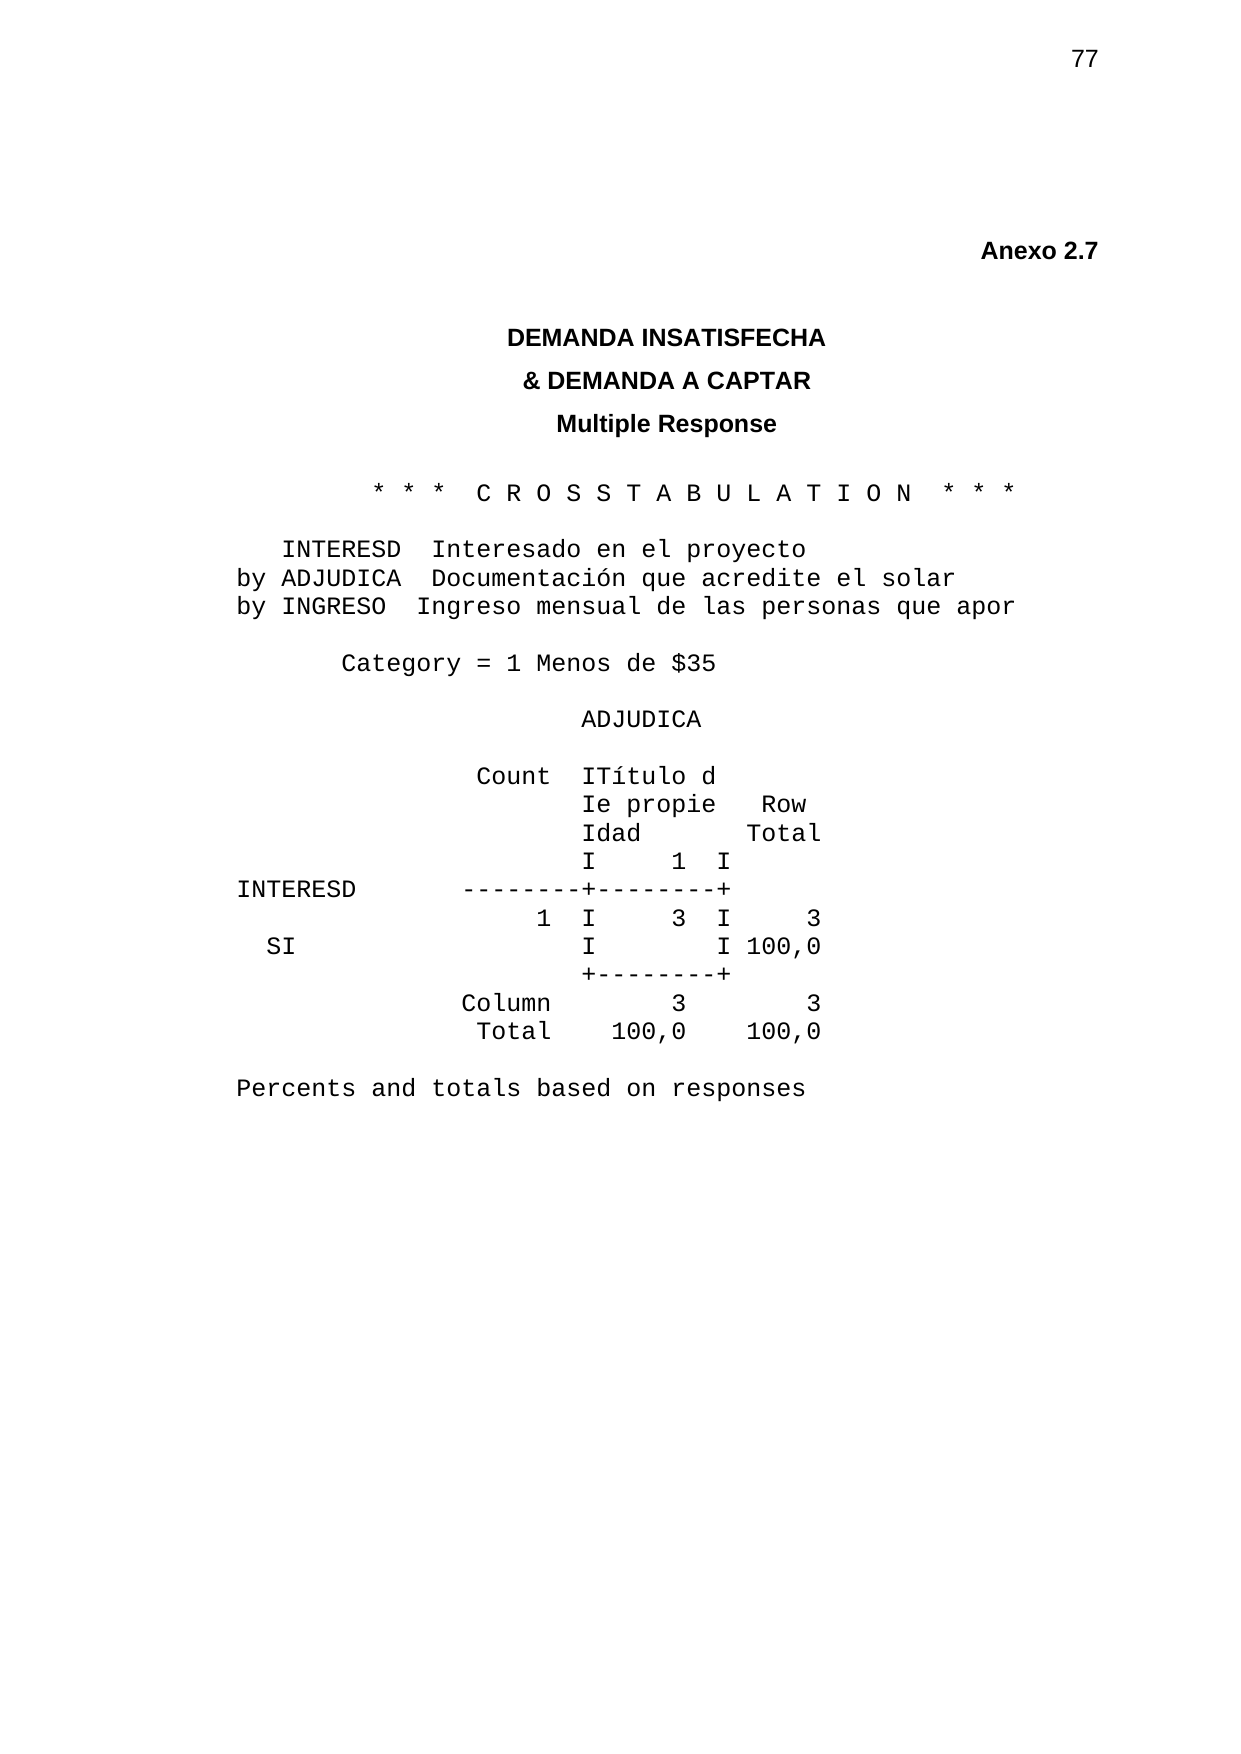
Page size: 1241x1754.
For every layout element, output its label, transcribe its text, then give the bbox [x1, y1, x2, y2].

text DEMANDA INSATISFECHA [233, 322, 1098, 351]
text & DEMANDA A CAPTAR [233, 366, 1098, 394]
text SI I I 100,0 [236, 933, 1098, 962]
text * * * C R O S S T A B U L A T I O N * * * [236, 480, 1098, 508]
text Column 3 3 [236, 990, 1098, 1018]
text by ADJUDICA Documentación que acredite el solar [236, 565, 1098, 593]
text Total 100,0 100,0 [236, 1018, 1098, 1047]
text I 1 I [236, 848, 1098, 877]
text by INGRESO Ingreso mensual de las personas que apor [236, 593, 1098, 622]
text Percents and totals based on responses [236, 1075, 1098, 1103]
text Idad Total [236, 820, 1098, 848]
text Multiple Response [233, 409, 1098, 437]
text Count ITítulo d [236, 763, 1098, 792]
text INTERESD Interesado en el proyecto [236, 537, 1098, 565]
text Category = 1 Menos de $35 [236, 650, 1098, 678]
text +--------+ [236, 962, 1098, 990]
text ADJUDICA [236, 707, 1098, 735]
text Anexo 2.7 [233, 236, 1098, 265]
text 1 I 3 I 3 [236, 905, 1098, 933]
text Ie propie Row [236, 792, 1098, 820]
text INTERESD --------+--------+ [236, 877, 1098, 905]
